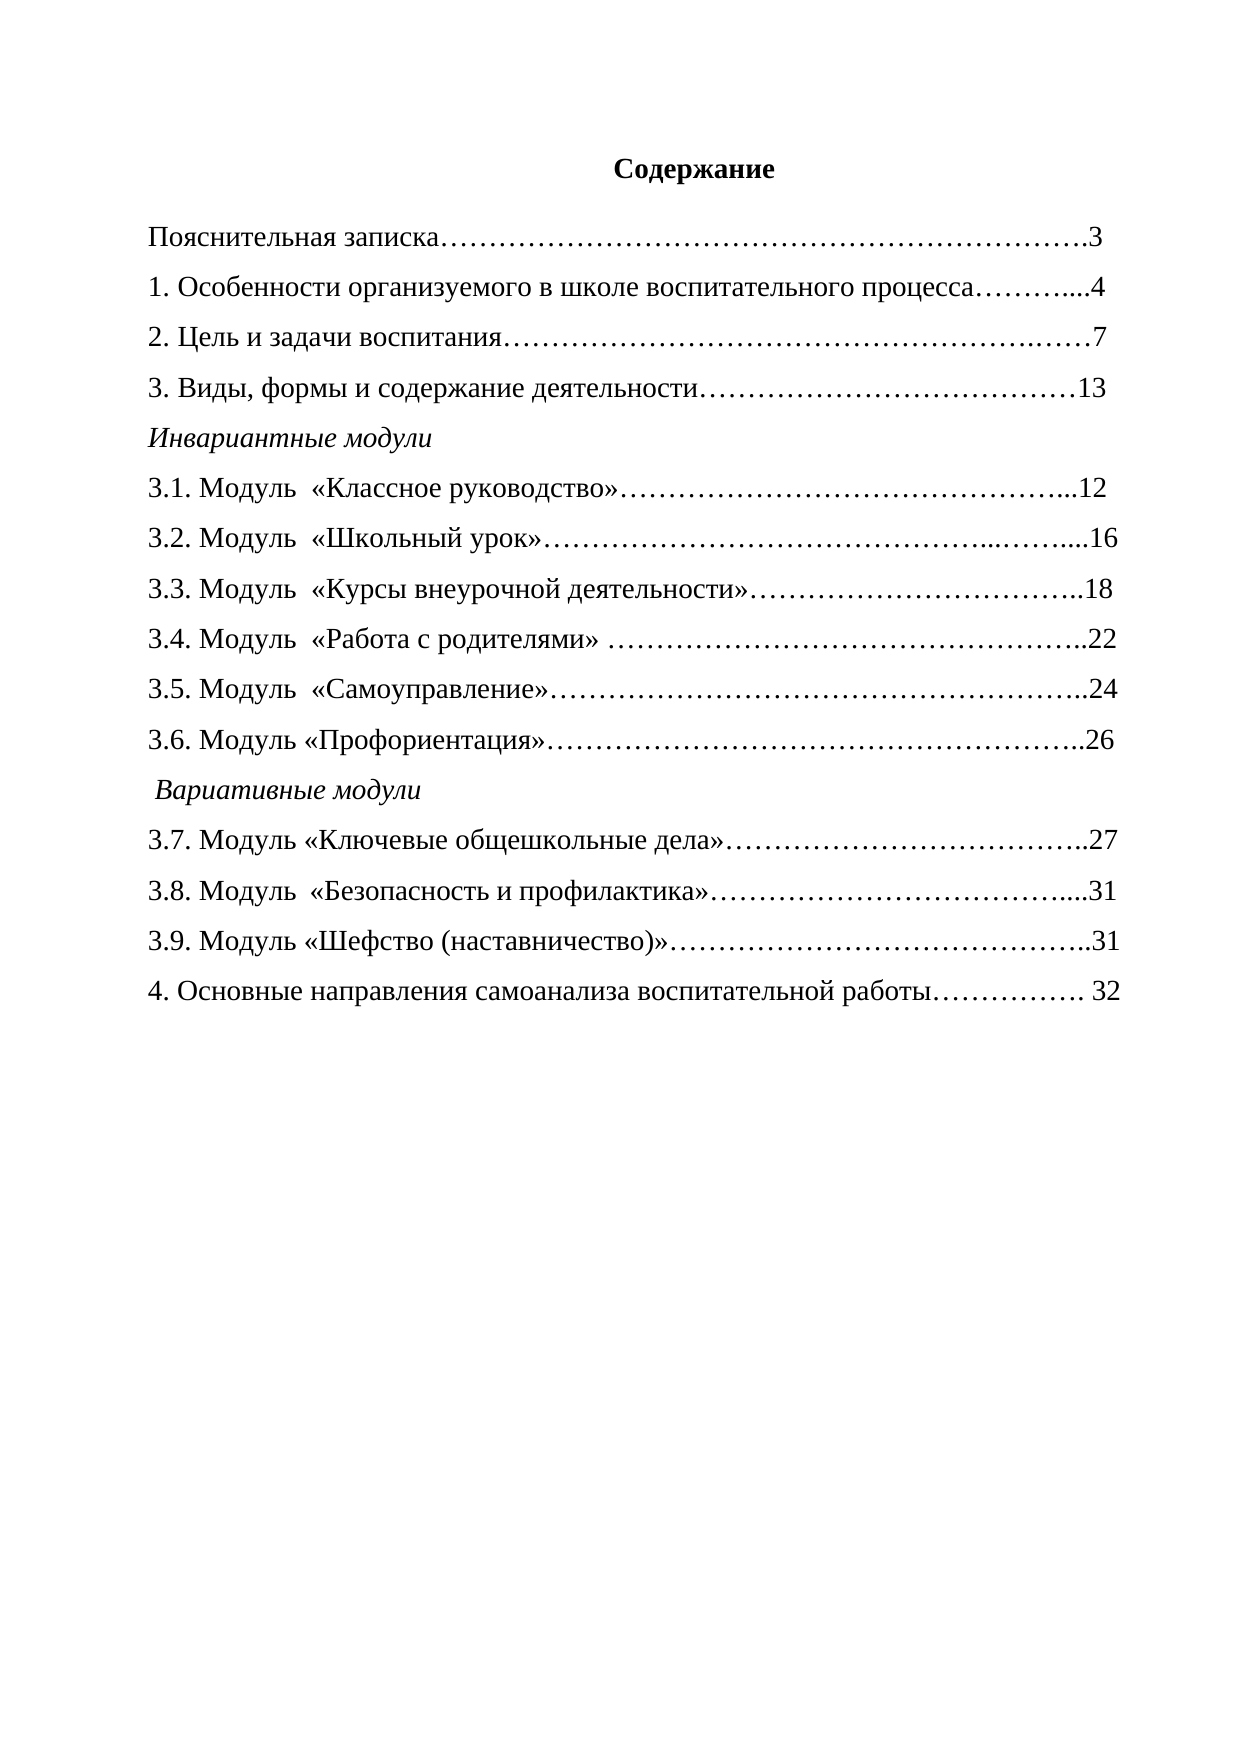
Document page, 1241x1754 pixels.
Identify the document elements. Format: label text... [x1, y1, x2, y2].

text 3.7. Модуль «Ключевые общешкольные дела»………………………………..27 [148, 822, 1152, 856]
text 3.3. Модуль «Курсы внеурочной деятельности»……………………………..18 [148, 571, 1152, 604]
text 3.6. Модуль «Профориентация»………………………………………………..26 [148, 722, 1152, 755]
text 3.9. Модуль «Шефство (наставничество)»……………………………………..31 [148, 923, 1152, 957]
list Цель и задачи воспитания……………………………………………….……7 [148, 319, 1152, 353]
list Особенности организуемого в школе воспитательного процесса………....4 [148, 269, 1152, 303]
text Пояснительная записка………………………………………………………….3 [148, 219, 1152, 252]
text 4. Основные направления самоанализа воспитательной работы……………. 32 [148, 973, 1152, 1007]
text 3.2. Модуль «Школьный урок»………………………………………...……....16 [148, 521, 1152, 554]
text Содержание [177, 152, 1152, 185]
text 3.4. Модуль «Работа с родителями» …………………………………………..22 [148, 621, 1152, 655]
text 3.1. Модуль «Классное руководство»………………………………………...12 [148, 470, 1152, 504]
text 3.5. Модуль «Самоуправление»………………………………………………..24 [148, 672, 1152, 705]
list Виды, формы и содержание деятельности…………………………………13 [148, 370, 1152, 403]
text 3.8. Модуль «Безопасность и профилактика»………………………………....31 [148, 873, 1152, 906]
text Вариативные модули [103, 772, 1152, 806]
text Инвариантные модули [148, 420, 1152, 453]
